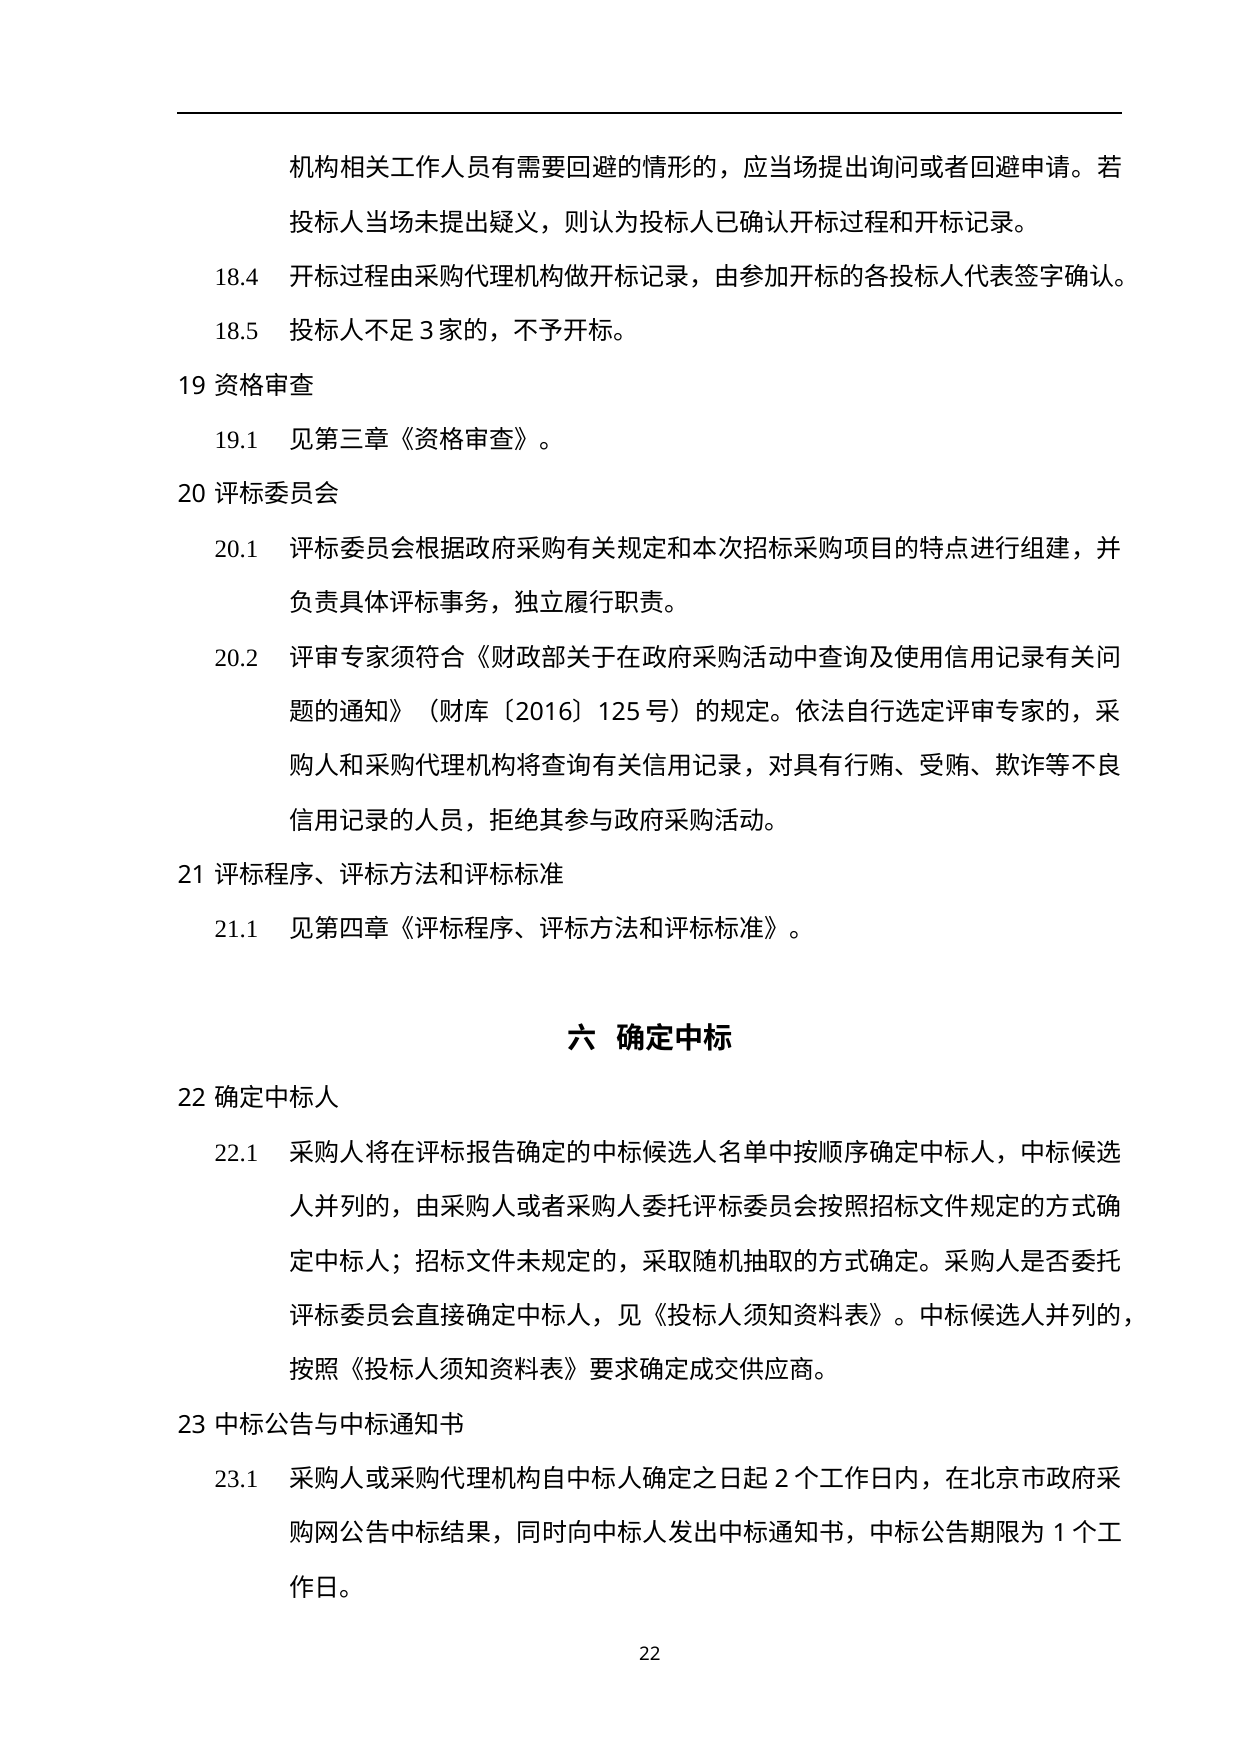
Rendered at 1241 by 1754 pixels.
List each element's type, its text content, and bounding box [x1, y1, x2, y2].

list 评标委员会 [177, 474, 1122, 510]
list 评标程序、评标方法和评标标准 [177, 854, 1122, 891]
list 见第四章《评标程序、评标方法和评标标准》。 [214, 909, 1122, 945]
list 采购人或采购代理机构自中标人确定之日起2个工作日内，在北京市政府采购网公告中标结果，同时向中标人发出中标通知书，中标公告期限为1个工作日。 [214, 1458, 1122, 1603]
list 见第三章《资格审查》。 [214, 419, 1122, 456]
subtitle 六 确定中标 [177, 1014, 1122, 1057]
list 评审专家须符合《财政部关于在政府采购活动中查询及使用信用记录有关问题的通知》（财库〔2016〕125号）的规定。依法自行选定评审专家的，采购人和采购代理机构将查询有关信用记录，对具有行贿、受贿、欺诈等不良信用记录的人员，拒绝其参与政府采购活动。 [214, 637, 1122, 836]
list 确定中标人 [177, 1078, 1122, 1114]
list 资格审查 [177, 365, 1122, 401]
list 中标公告与中标通知书 [177, 1404, 1122, 1440]
list 开标过程由采购代理机构做开标记录，由参加开标的各投标人代表签字确认。 [214, 256, 1122, 293]
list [214, 148, 1122, 238]
list 采购人将在评标报告确定的中标候选人名单中按顺序确定中标人，中标候选人并列的，由采购人或者采购人委托评标委员会按照招标文件规定的方式确定中标人；招标文件未规定的，采取随机抽取的方式确定。采购人是否委托评标委员会直接确定中标人，见《投标人须知资料表》。中标候选人并列的，按照《投标人须知资料表》要求确定成交供应商。 [214, 1132, 1122, 1386]
list 投标人不足3家的，不予开标。 [214, 311, 1122, 347]
list 评标委员会根据政府采购有关规定和本次招标采购项目的特点进行组建，并负责具体评标事务，独立履行职责。 [214, 528, 1122, 619]
